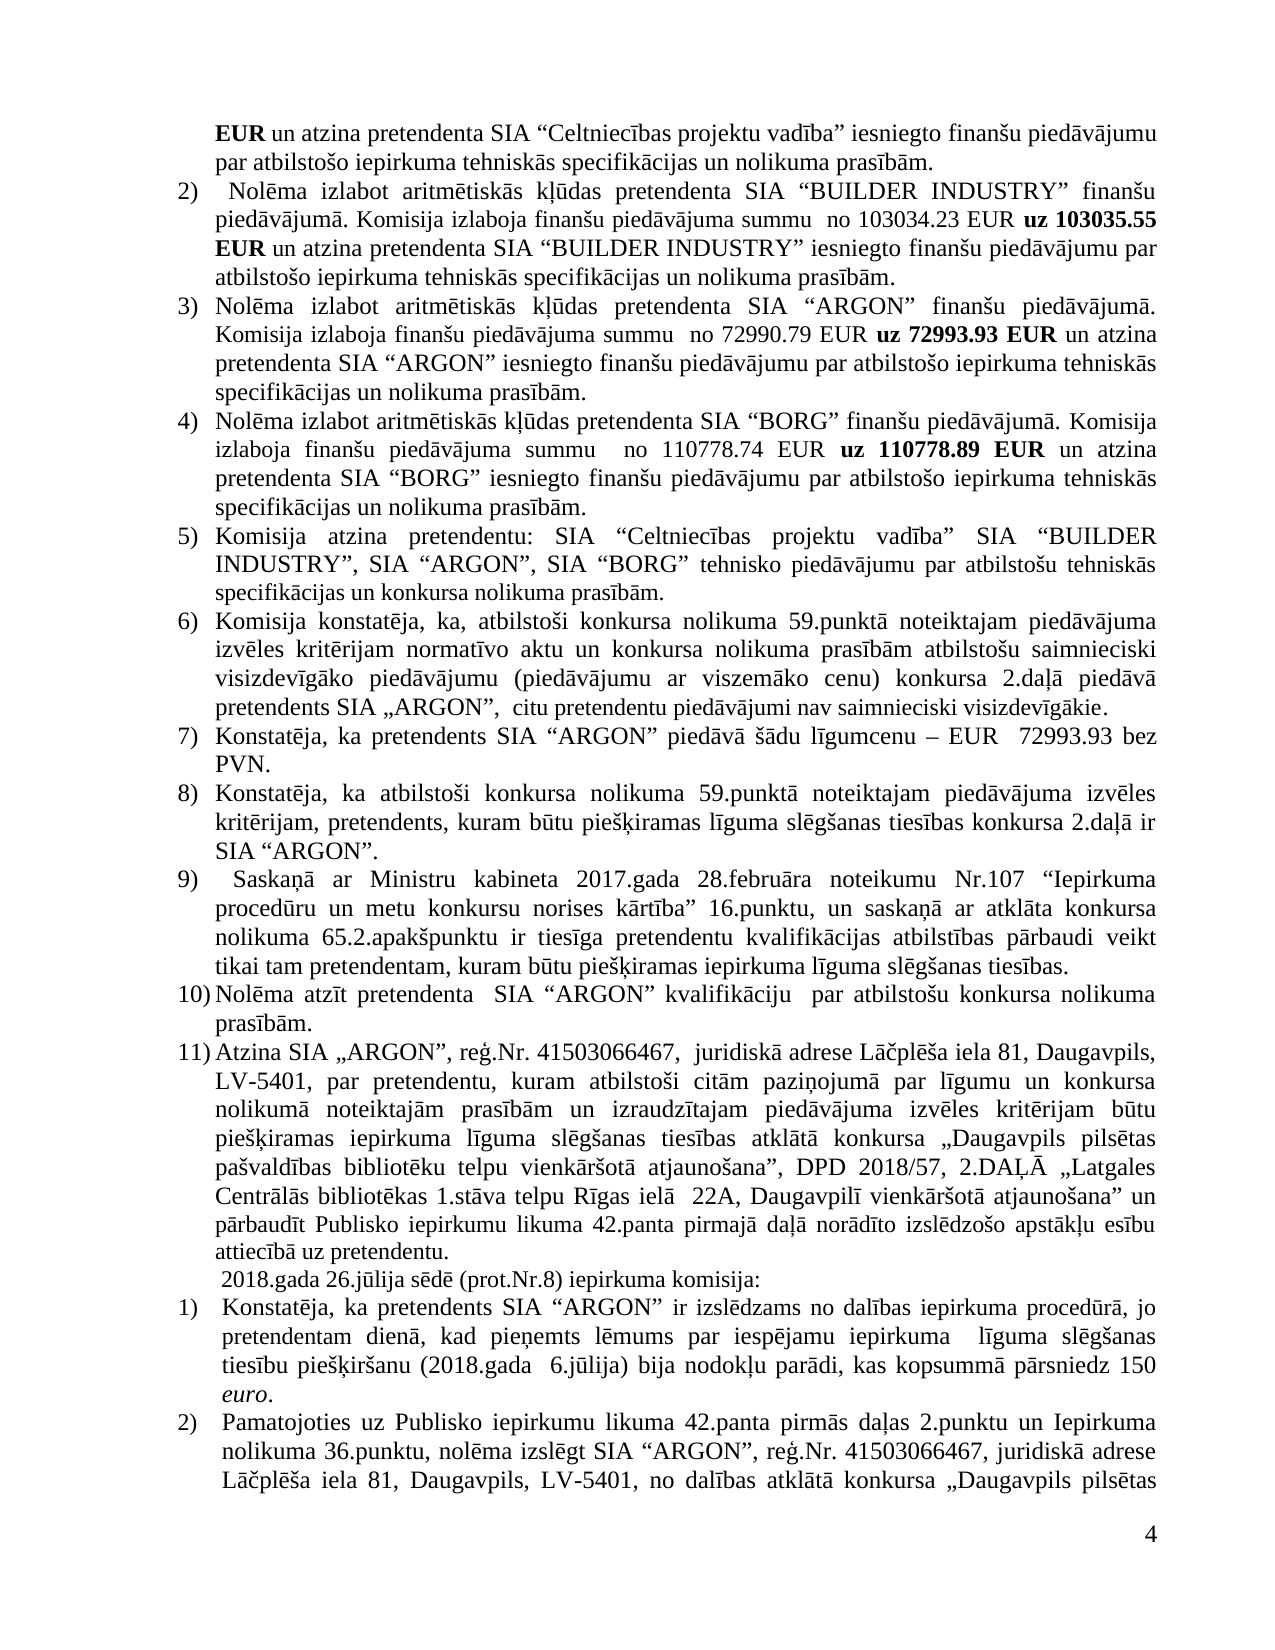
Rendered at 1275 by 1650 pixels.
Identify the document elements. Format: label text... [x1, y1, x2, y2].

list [177, 118, 1157, 176]
list Nolēma izlabot aritmētiskās kļūdas pretendenta SIA “BUILDER INDUSTRY” finanšu piedāvājumā. Komisija izlaboja finanšu piedāvājuma summu no 103034.23 EUR uz 103035.55 EUR un atzina pretendenta SIA “BUILDER INDUSTRY” iesniegto finanšu piedāvājumu par atbilstošo iepirkuma tehniskās specifikācijas un nolikuma prasībām. [177, 176, 1157, 291]
list Konstatēja, ka atbilstoši konkursa nolikuma 59.punktā noteiktajam piedāvājuma izvēles kritērijam, pretendents, kuram būtu piešķiramas līguma slēgšanas tiesības konkursa 2.daļā ir SIA “ARGON”. [177, 778, 1157, 864]
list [177, 1407, 1157, 1494]
list Atzina SIA „ARGON”, reģ.Nr. 41503066467, juridiskā adrese Lāčplēša iela 81, Daugavpils, LV-5401, par pretendentu, kuram atbilstoši citām paziņojumā par līgumu un konkursa nolikumā noteiktajām prasībām un izraudzītajam piedāvājuma izvēles kritērijam būtu piešķiramas iepirkuma līguma slēgšanas tiesības atklātā konkursa „Daugavpils pilsētas pašvaldības bibliotēku telpu vienkāršotā atjaunošana”, DPD 2018/57, 2.DAĻĀ „Latgales Centrālās bibliotēkas 1.stāva telpu Rīgas ielā 22A, Daugavpilī vienkāršotā atjaunošana” un pārbaudīt Publisko iepirkumu likuma 42.panta pirmajā daļā norādīto izslēdzošo apstākļu esību attiecībā uz pretendentu. [177, 1037, 1157, 1265]
list Nolēma izlabot aritmētiskās kļūdas pretendenta SIA “ARGON” finanšu piedāvājumā. Komisija izlaboja finanšu piedāvājuma summu no 72990.79 EUR uz 72993.93 EUR un atzina pretendenta SIA “ARGON” iesniegto finanšu piedāvājumu par atbilstošo iepirkuma tehniskās specifikācijas un nolikuma prasībām. [177, 291, 1157, 406]
list Komisija konstatēja, ka, atbilstoši konkursa nolikuma 59.punktā noteiktajam piedāvājuma izvēles kritērijam normatīvo aktu un konkursa nolikuma prasībām atbilstošu saimnieciski visizdevīgāko piedāvājumu (piedāvājumu ar viszemāko cenu) konkursa 2.daļā piedāvā pretendents SIA „ARGON”, citu pretendentu piedāvājumi nav saimnieciski visizdevīgākie. [177, 606, 1157, 721]
list Saskaņā ar Ministru kabineta 2017.gada 28.februāra noteikumu Nr.107 “Iepirkuma procedūru un metu konkursu norises kārtība” 16.punktu, un saskaņā ar atklāta konkursa nolikuma 65.2.apakšpunktu ir tiesīga pretendentu kvalifikācijas atbilstības pārbaudi veikt tikai tam pretendentam, kuram būtu piešķiramas iepirkuma līguma slēgšanas tiesības. [177, 864, 1157, 979]
list 2018.gada 26.jūlija sēdē (prot.Nr.8) iepirkuma komisija: [215, 1265, 1157, 1292]
list Konstatēja, ka pretendents SIA “ARGON” piedāvā šādu līgumcenu – EUR 72993.93 bez PVN. [177, 721, 1157, 778]
list Nolēma atzīt pretendenta SIA “ARGON” kvalifikāciju par atbilstošu konkursa nolikuma prasībām. [177, 979, 1157, 1037]
list Nolēma izlabot aritmētiskās kļūdas pretendenta SIA “BORG” finanšu piedāvājumā. Komisija izlaboja finanšu piedāvājuma summu no 110778.74 EUR uz 110778.89 EUR un atzina pretendenta SIA “BORG” iesniegto finanšu piedāvājumu par atbilstošo iepirkuma tehniskās specifikācijas un nolikuma prasībām. [177, 406, 1157, 521]
list Komisija atzina pretendentu: SIA “Celtniecības projektu vadība” SIA “BUILDER INDUSTRY”, SIA “ARGON”, SIA “BORG” tehnisko piedāvājumu par atbilstošu tehniskās specifikācijas un konkursa nolikuma prasībām. [177, 521, 1157, 606]
list Konstatēja, ka pretendents SIA “ARGON” ir izslēdzams no dalības iepirkuma procedūrā, jo pretendentam dienā, kad pieņemts lēmums par iespējamu iepirkuma līguma slēgšanas tiesību piešķiršanu (2018.gada 6.jūlija) bija nodokļu parādi, kas kopsummā pārsniedz 150 euro. [178, 1292, 1157, 1407]
